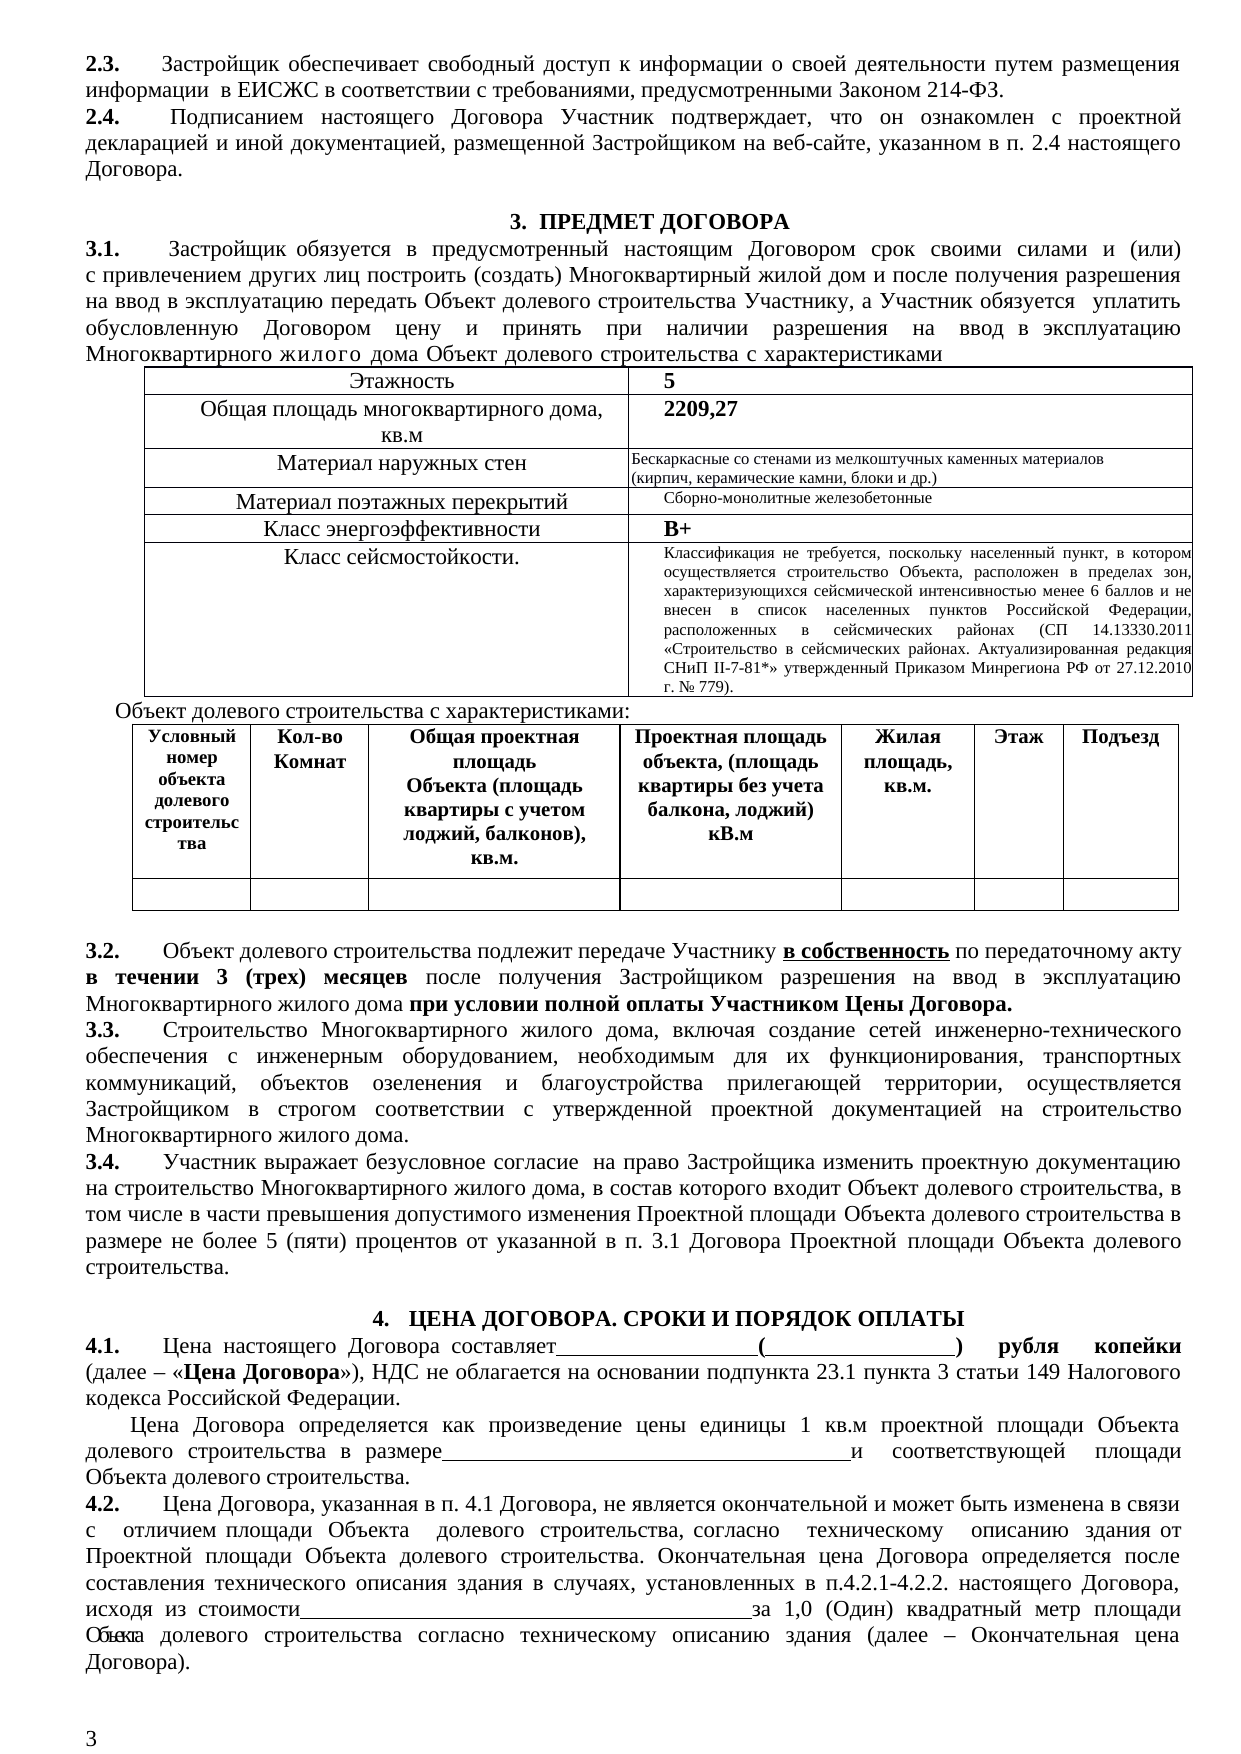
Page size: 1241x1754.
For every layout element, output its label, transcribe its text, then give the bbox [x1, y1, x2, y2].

table_header Проектная площадь объекта, (площадь квартиры без учета балкона, лоджий) кВ.м [621, 725, 841, 878]
table_header Жилая площадь, кв.м. [842, 725, 974, 878]
table_cell Класс сейсмостойкости. [145, 543, 628, 696]
table_header Подъезд [1064, 725, 1178, 878]
list Застройщик обязуется в предусмотренный настоящим Договором срок своими силами и (или) с привлечением других лиц построить (создать) Многоквартирный жилой дом и после получения разрешения на ввод в эксплуатацию передать Объект долевого строительства Участнику, а Участник обязуется уплатить обусловленную Договором цену и принять при наличии разрешения на ввод в эксплуатацию Многоквартирного жилого дома Объект долевого строительства с характеристиками [85, 234, 1182, 366]
table_header Общая проектная площадь Объекта (площадь квартиры с учетом лоджий, балконов), кв.м. [369, 725, 619, 878]
subtitle ПРЕДМЕТ ДОГОВОРА [509, 208, 1205, 234]
table_header Кол-во Комнат [251, 725, 368, 878]
list Участник выражает безусловное согласие на право Застройщика изменить проектную документацию на строительство Многоквартирного жилого дома, в состав которого входит Объект долевого строительства, в том числе в части превышения допустимого изменения Проектной площади Объекта долевого строительства в размере не более 5 (пяти) процентов от указанной в п. 3.1 Договора Проектной площади Объекта долевого строительства. [85, 1148, 1182, 1279]
table_cell [842, 879, 974, 909]
table_cell [621, 879, 841, 909]
list Строительство Многоквартирного жилого дома, включая создание сетей инженерно-технического обеспечения с инженерным оборудованием, необходимым для их функционирования, транспортных коммуникаций, объектов озеленения и благоустройства прилегающей территории, осуществляется Застройщиком в строгом соответствии с утвержденной проектной документацией на строительство Многоквартирного жилого дома. [85, 1016, 1182, 1148]
table_cell Общая площадь многоквартирного дома, кв.м [145, 395, 628, 447]
subtitle ЦЕНА ДОГОВОРА. СРОКИ И ПОРЯДОК ОПЛАТЫ [372, 1306, 1205, 1332]
table_header Этаж [975, 725, 1063, 878]
list Объект долевого строительства подлежит передаче Участнику в собственность по передаточному акту в течении 3 (трех) месяцев после получения Застройщиком разрешения на ввод в эксплуатацию Многоквартирного жилого дома при условии полной оплаты Участником Цены Договора. [85, 937, 1182, 1016]
list Цена Договора, указанная в п. 4.1 Договора, не является окончательной и может быть изменена в связи с отличием площади Объекта долевого строительства, согласно техническому описанию здания от Проектной площади Объекта долевого строительства. Окончательная цена Договора определяется после составления технического описания здания в случаях, установленных в п.4.2.1-4.2.2. настоящего Договора, исходя из стоимости за 1,0 (Один) квадратный метр площади Объекта долевого строительства согласно техническому описанию здания (далее – Окончательная цена Договора). [85, 1490, 1182, 1674]
list Цена настоящего Договора составляет ( ) рубля копейки (далее – «Цена Договора»), НДС не облагается на основании подпункта 23.1 пункта 3 статьи 149 Налогового кодекса Российской Федерации. [85, 1332, 1182, 1411]
table_header Условный номер объекта долевого строительства [133, 725, 250, 878]
text Цена Договора определяется как произведение цены единицы 1 кв.м проектной площади Объекта долевого строительства в размере и соответствующей площади Объекта долевого строительства. [85, 1411, 1182, 1490]
table_cell [1064, 879, 1178, 909]
table_cell Бескаркасные со стенами из мелкоштучных каменных материалов (кирпич, керамические камни, блоки и др.) [629, 449, 1192, 487]
table_cell Материал поэтажных перекрытий [145, 488, 628, 514]
text Объект долевого строительства с характеристиками: [115, 697, 1182, 723]
table_cell [251, 879, 368, 909]
table_cell [369, 879, 619, 909]
table_cell [975, 879, 1063, 909]
table_cell Класс энергоэффективности [145, 515, 628, 542]
table_header Этажность [145, 368, 628, 394]
list Застройщик обеспечивает свободный доступ к информации о своей деятельности путем размещения информации в ЕИСЖС в соответствии с требованиями, предусмотренными Законом 214-ФЗ. [85, 50, 1182, 103]
table_cell В+ [629, 515, 1192, 542]
table_header 5 [629, 368, 1192, 394]
table_cell Сборно-монолитные железобетонные [629, 488, 1192, 514]
list Подписанием настоящего Договора Участник подтверждает, что он ознакомлен с проектной декларацией и иной документацией, размещенной Застройщиком на веб-сайте, указанном в п. 2.4 настоящего Договора. [85, 103, 1181, 182]
table_cell Классификация не требуется, поскольку населенный пункт, в котором осуществляется строительство Объекта, расположен в пределах зон, характеризующихся сейсмической интенсивностью менее 6 баллов и не внесен в список населенных пунктов Российской Федерации, расположенных в сейсмических районах (СП 14.13330.2011 «Строительство в сейсмических районах. Актуализированная редакция СНиП II-7-81*» утвержденный Приказом Минрегиона РФ от 27.12.2010 г. № 779). [629, 543, 1192, 696]
table_cell [133, 879, 250, 909]
table_cell 2209,27 [629, 395, 1192, 447]
table_cell Материал наружных стен [145, 449, 628, 487]
